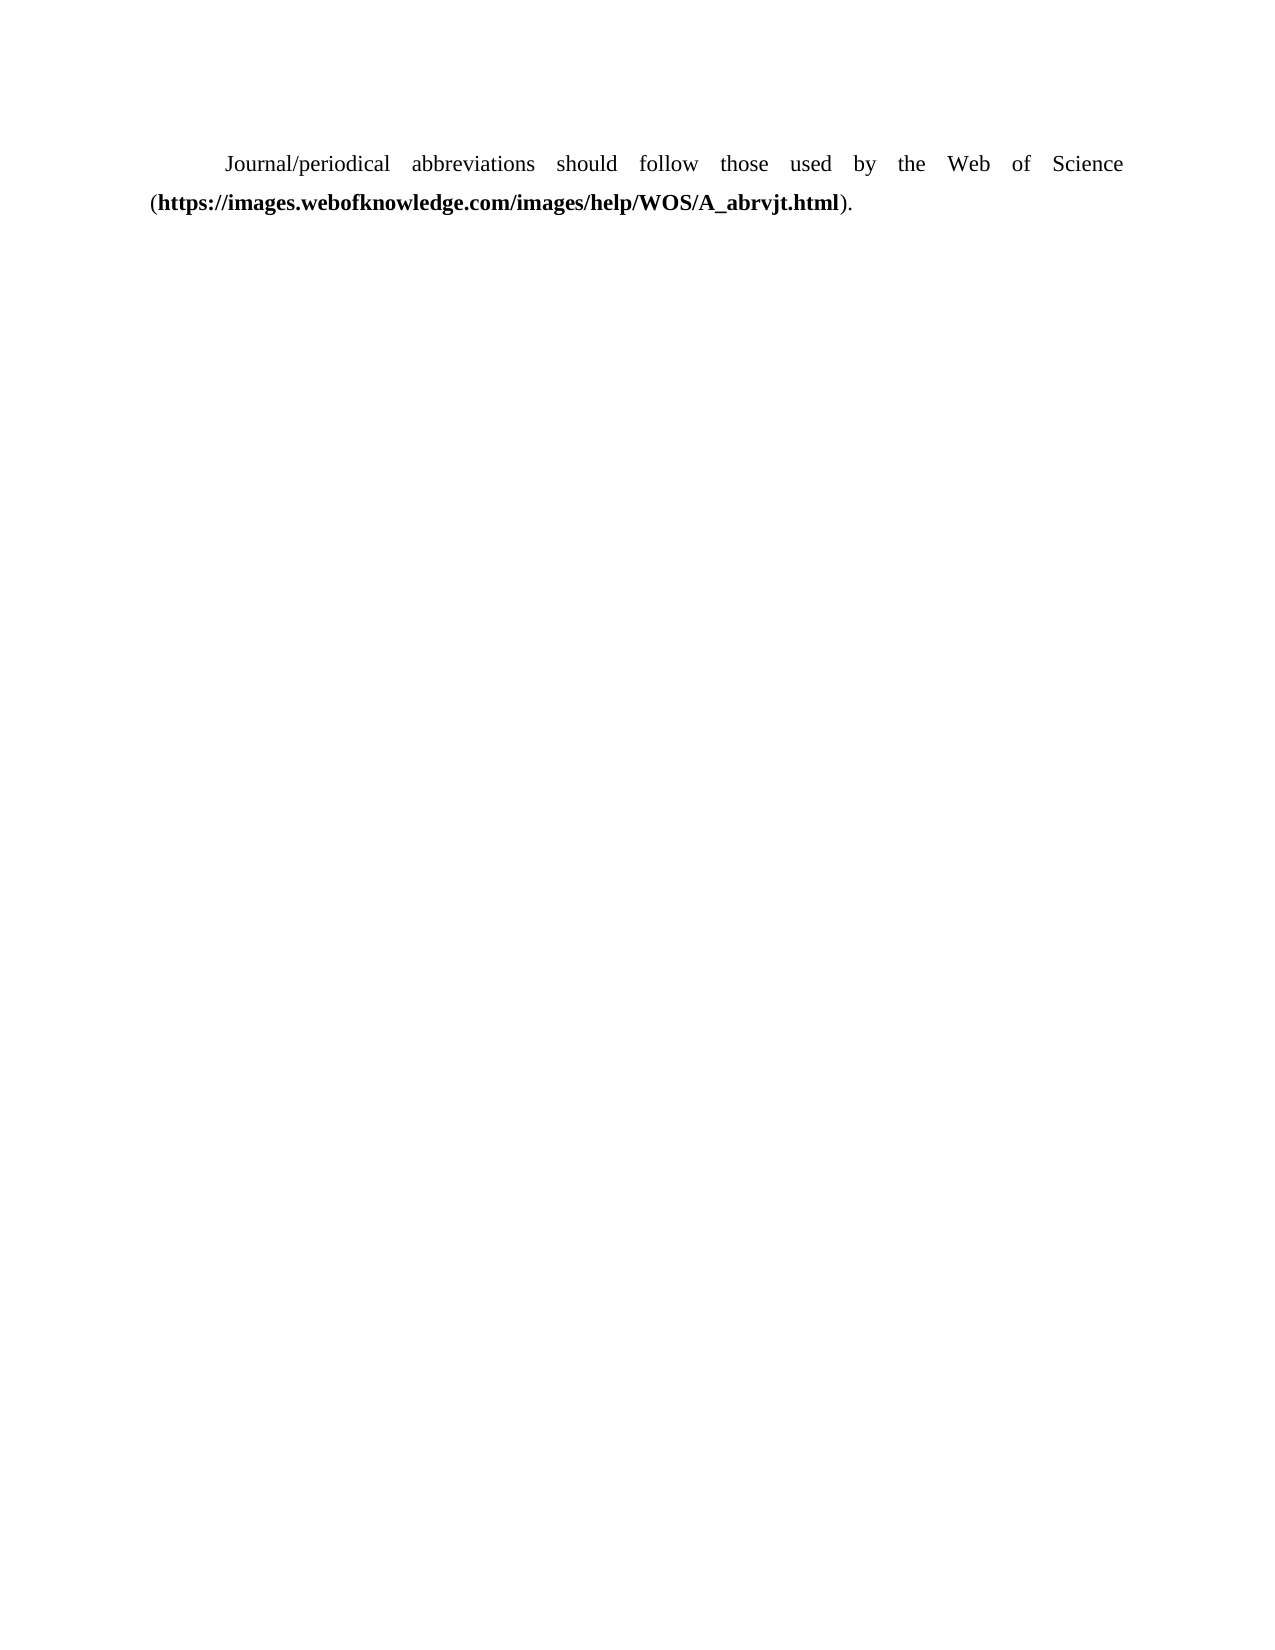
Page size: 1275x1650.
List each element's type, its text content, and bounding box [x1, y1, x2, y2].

text Journal/periodical abbreviations should follow those used by the Web of Science (https://images.webofknowledge.com/images/help/WOS/A_abrvjt.html). [150, 150, 1125, 216]
